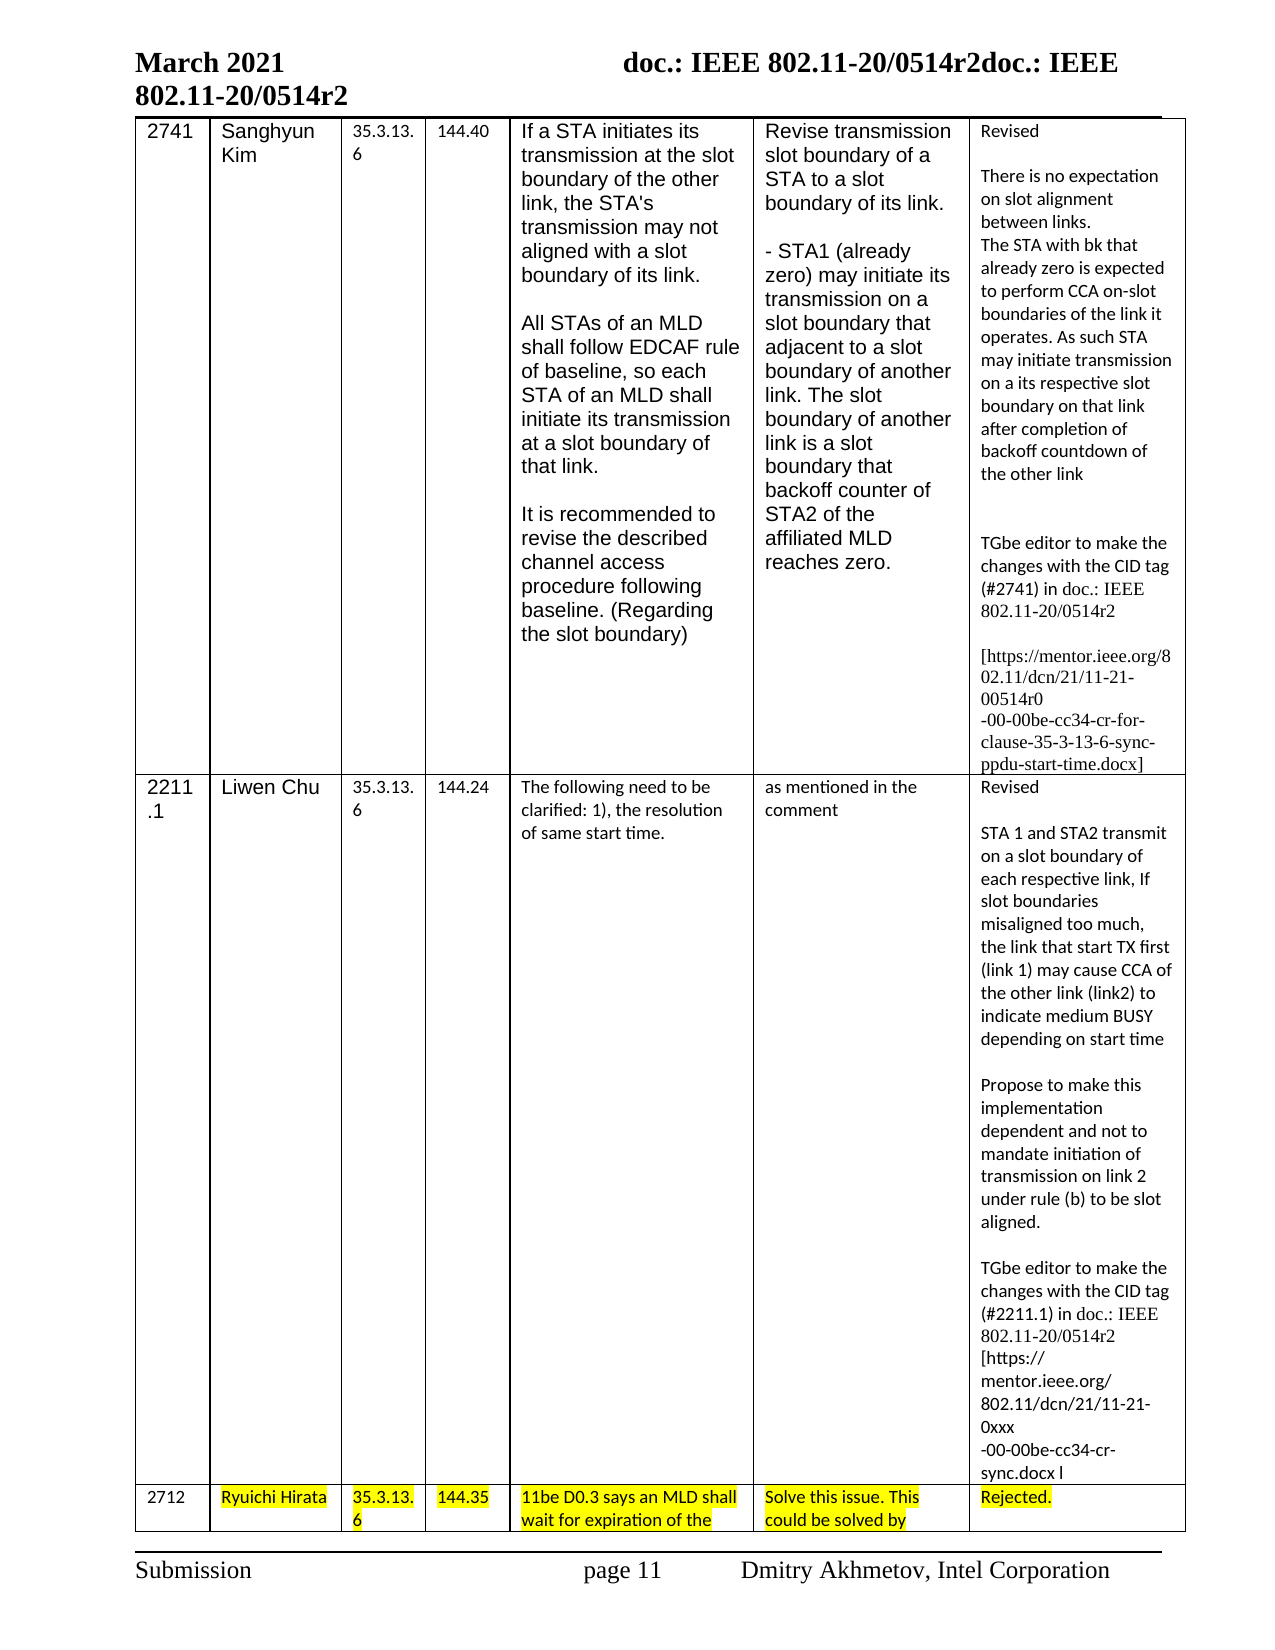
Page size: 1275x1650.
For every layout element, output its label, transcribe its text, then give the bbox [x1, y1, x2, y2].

table_cell If a STA initiates its transmission at the slot boundary of the other link, the STA's transmission may not aligned with a slot boundary of its link. All STAs of an MLD shall follow EDCAF rule of baseline, so each STA of an MLD shall initiate its transmission at a slot boundary of that link. It is recommended to revise the described channel access procedure following baseline. (Regarding the slot boundary) [511, 119, 753, 774]
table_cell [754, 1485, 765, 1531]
table_cell The following need to be clarified: 1), the resolution of same start time. [511, 775, 753, 1484]
table_cell 35.3.13.6 [362, 1485, 425, 1531]
table_cell 144.35 [426, 1485, 509, 1531]
table_cell 144.24 [426, 775, 509, 1484]
table_cell Revised There is no expectation on slot alignment between links. The STA with bk that already zero is expected to perform CCA on-slot boundaries of the link it operates. As such STA may initiate transmission on a its respective slot boundary on that link after completion of backoff countdown of the other link TGbe editor to make the changes with the CID tag (#2741) in [970, 119, 1185, 774]
table_cell 144.40 [426, 119, 509, 774]
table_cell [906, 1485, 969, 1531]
table_cell Revised STA 1 and STA2 transmit on a slot boundary of each respective link, If slot boundaries misaligned too much, the link that start TX first (link 1) may cause CCA of the other link (link2) to indicate medium BUSY depending on start time Propose to make this implementation dependent and not to mandate initiation of transmission on link 2 under rule (b) to be slot aligned. TGbe editor to make the changes with the CID tag (#2211.1) in [https://mentor.ieee.org/802.11/dcn/21/11-21-0xxx -00-00be-cc34-cr-sync.docx l [970, 775, 1185, 1484]
table_cell 35.3.13.6 [342, 775, 425, 1484]
table_cell Revise transmission slot boundary of a STA to a slot boundary of its link. - STA1 (already zero) may initiate its transmission on a slot boundary that adjacent to a slot boundary of another link. The slot boundary of another link is a slot boundary that backoff counter of STA2 of the affiliated MLD reaches zero. [754, 119, 969, 774]
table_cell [970, 1485, 1185, 1531]
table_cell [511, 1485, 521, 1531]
table_cell Liwen Chu [211, 775, 341, 1484]
table_cell 35.3.13.6 [342, 119, 425, 774]
table_cell Ryuichi Hirata [211, 1485, 341, 1531]
table_cell as mentioned in the comment [754, 775, 969, 1484]
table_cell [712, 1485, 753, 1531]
table_cell 2741 [136, 119, 209, 774]
table_cell 2211.1 [136, 775, 209, 1484]
table_cell 2712 [136, 1485, 209, 1531]
table_cell Sanghyun Kim [211, 119, 341, 774]
